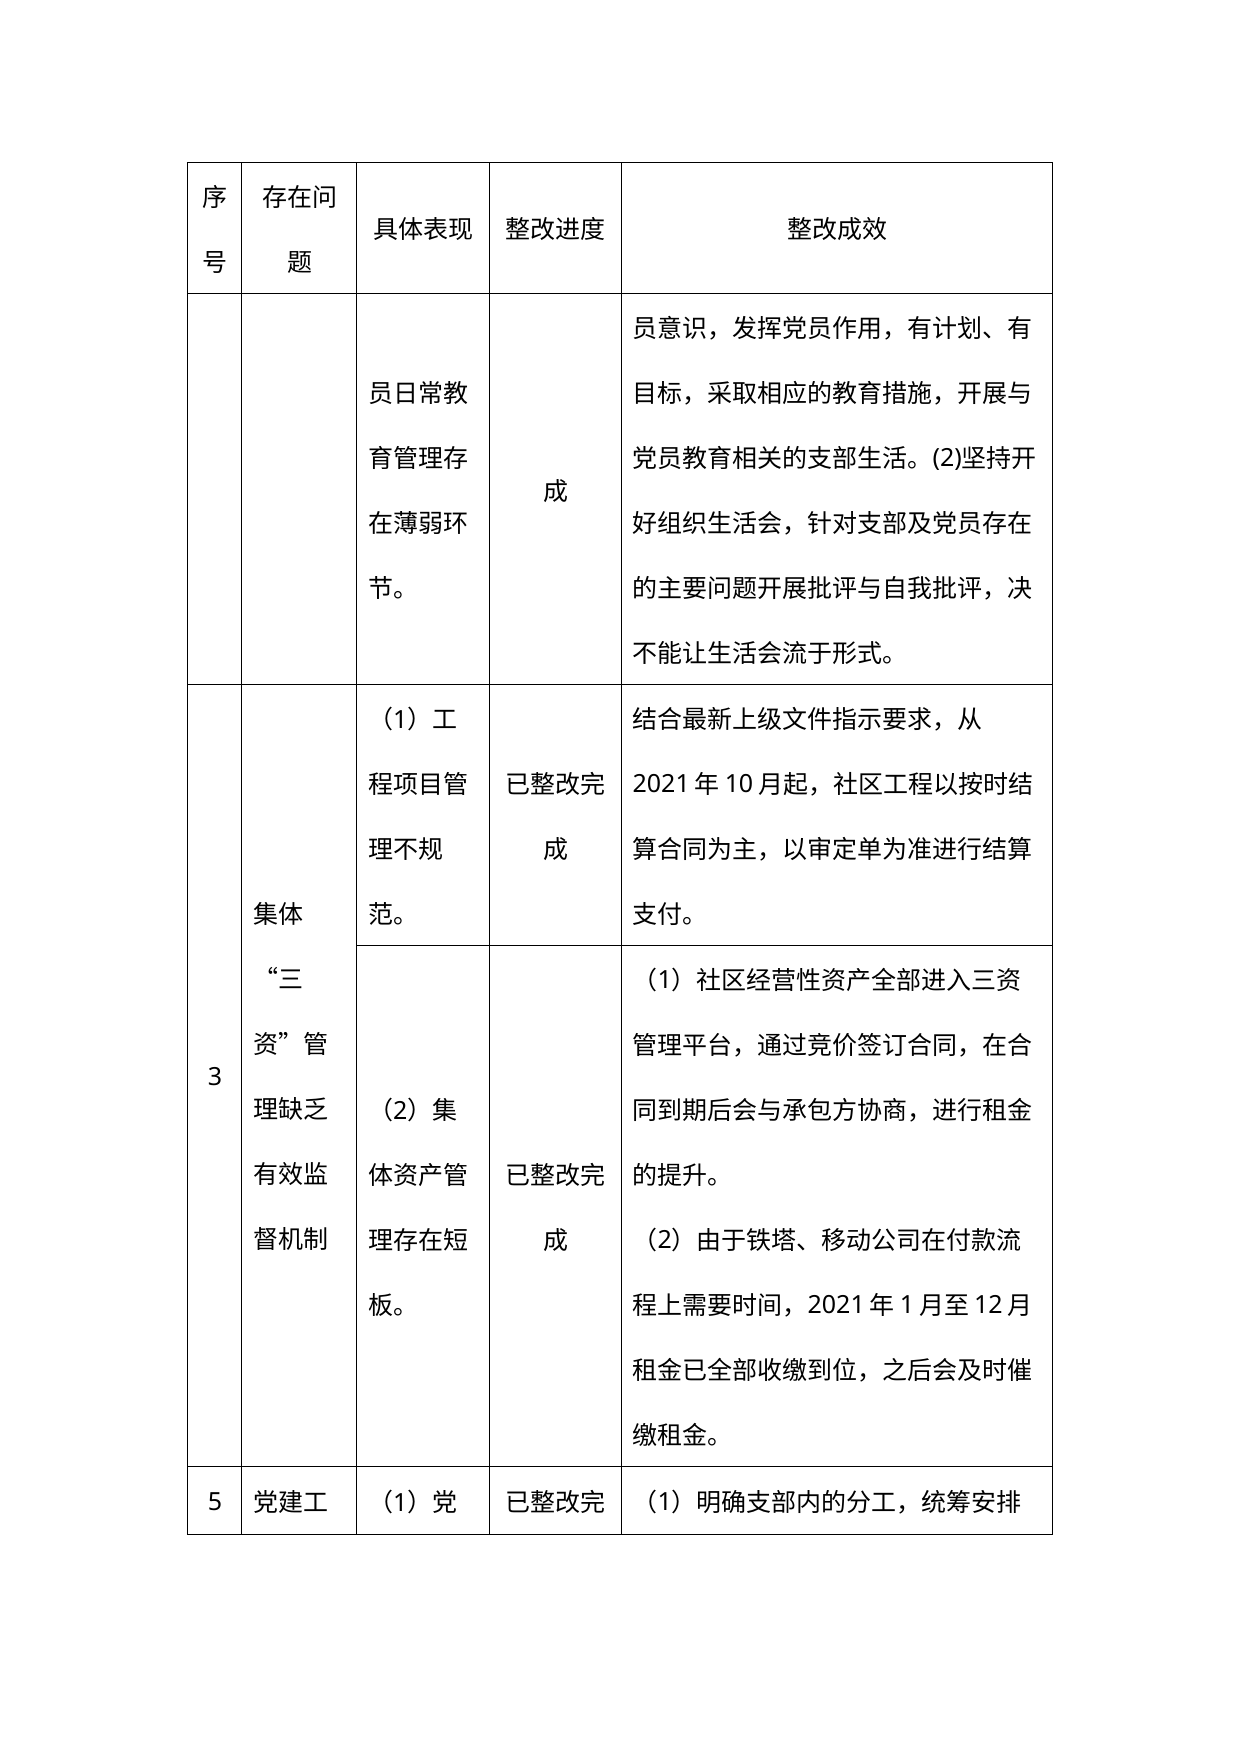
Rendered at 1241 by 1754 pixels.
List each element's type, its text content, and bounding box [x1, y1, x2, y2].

table_cell 集体“三资”管理缺乏有效监督机制 [242, 685, 356, 1466]
table_header 整改成效 [622, 163, 1052, 293]
table_cell 已整改完成 [490, 294, 621, 684]
table_header 序号 [188, 163, 241, 293]
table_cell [622, 1467, 1052, 1534]
table_cell （1）社区经营性资产全部进入三资管理平台，通过竞价签订合同，在合同到期后会与承包方协商，进行租金的提升。 （2）由于铁塔、移动公司在付款流程上需要时间，2021年1月至12月租金已全部收缴到位，之后会及时催缴租金。 [622, 946, 1052, 1466]
table_cell 结合最新上级文件指示要求，从2021年10月起，社区工程以按时结算合同为主，以审定单为准进行结算支付。 [622, 685, 1052, 945]
table_cell （1）工程项目管理不规范。 [357, 685, 489, 945]
table_cell 已整改完成 [490, 685, 621, 945]
table_cell 3 [188, 685, 241, 1466]
table_cell （3）党员日常教育管理存在薄弱环节。 [357, 294, 489, 684]
table_cell 5 [188, 1467, 241, 1534]
table_header 具体表现 [357, 163, 489, 293]
table_cell 党建工作存在短板 [242, 1467, 356, 1534]
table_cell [622, 294, 1052, 684]
table_cell （2）集体资产管理存在短板。 [357, 946, 489, 1466]
table_cell 已整改完成 [490, 1467, 621, 1534]
table_header 整改进度 [490, 163, 621, 293]
table_cell 已整改完成 [490, 946, 621, 1466]
table_cell （1）党总支活动未能正常开展。 [357, 1467, 489, 1534]
table_header 存在问题 [242, 163, 356, 293]
